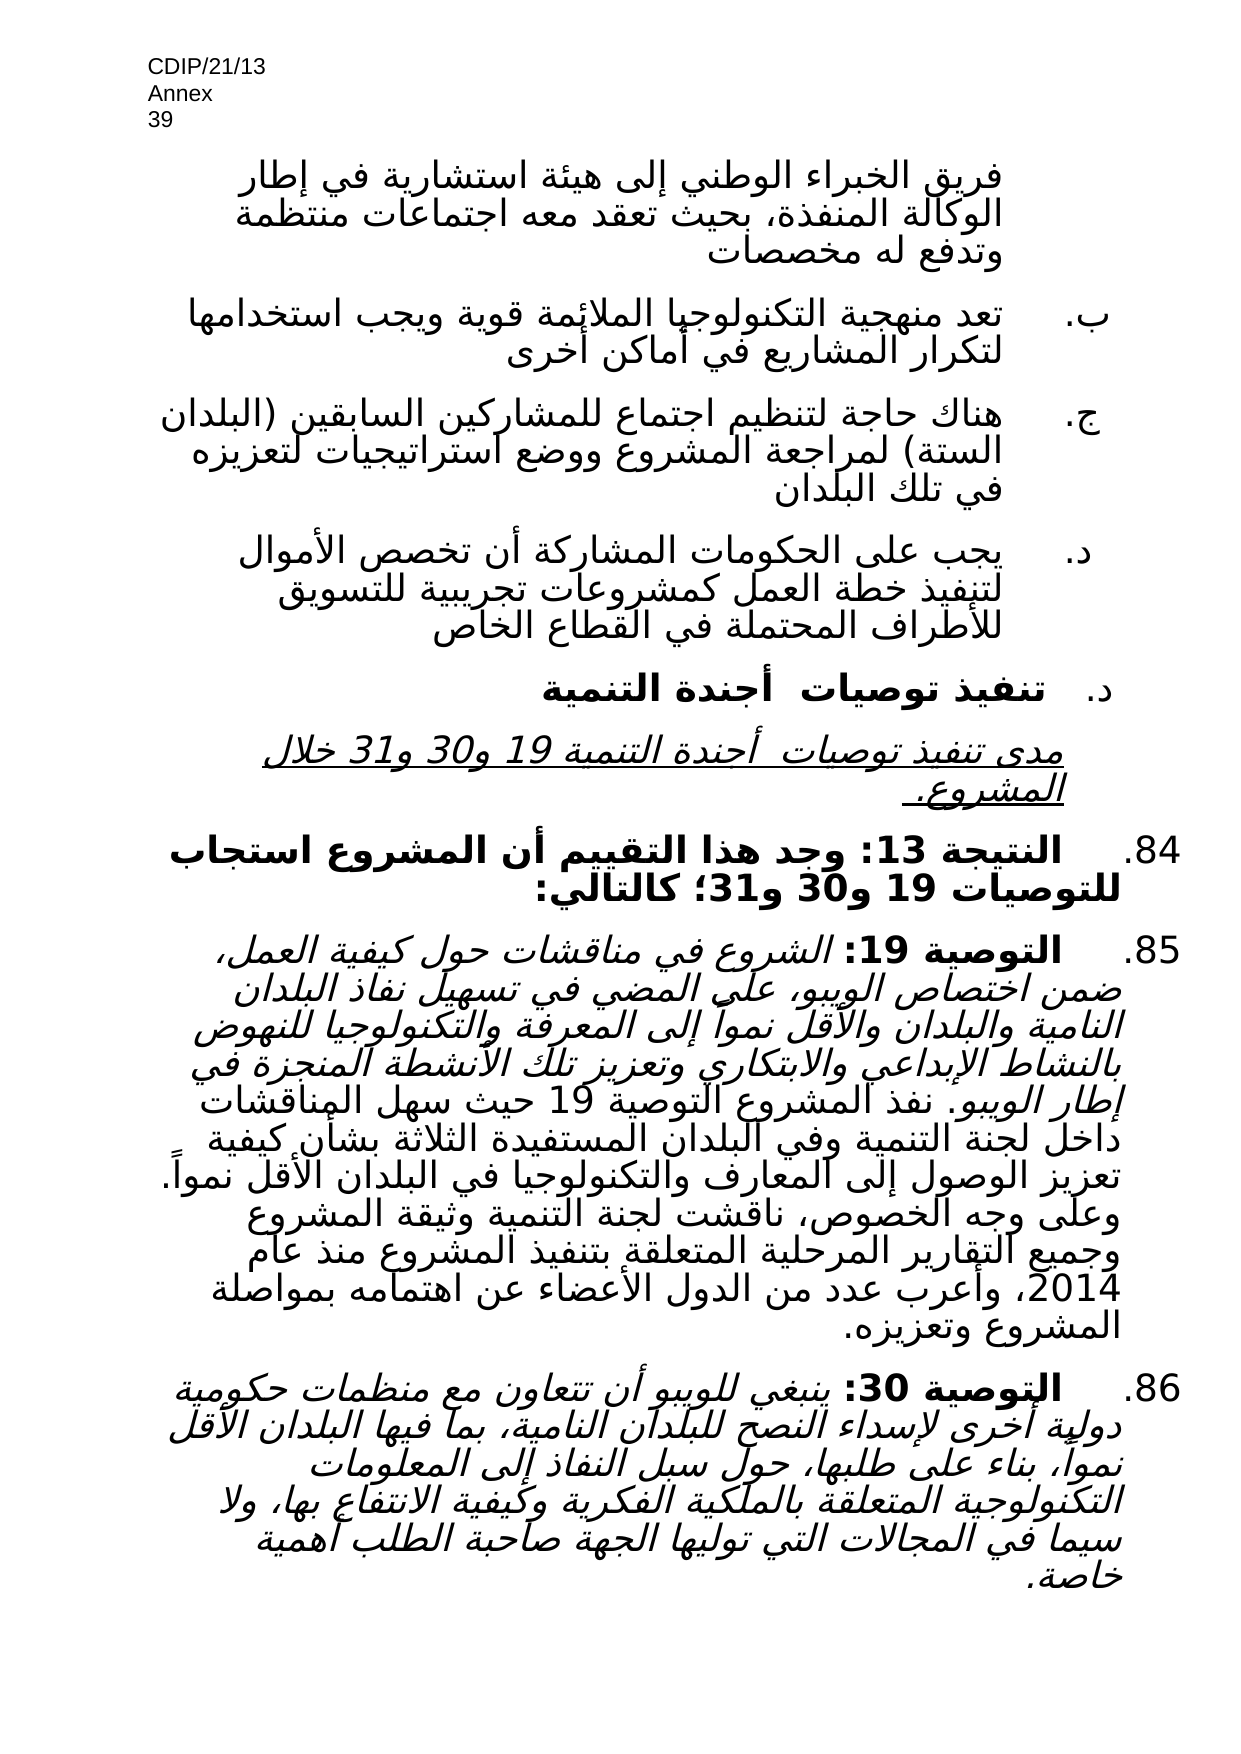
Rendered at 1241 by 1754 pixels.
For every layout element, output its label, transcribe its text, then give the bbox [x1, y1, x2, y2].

list هناك حاجة لتنظيم اجتماع للمشاركين السابقين (البلدان الستة) لمراجعة المشروع ووضع استراتيجيات لتعزيزه في تلك البلدان [148, 396, 1063, 508]
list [148, 158, 1063, 271]
list التوصية 19: الشروع في مناقشات حول كيفية العمل، ضمن اختصاص الويبو، على المضي في تسهيل نفاذ البلدان النامية والبلدان والأقل نمواً إلى المعرفة والتكنولوجيا للنهوض بالنشاط الإبداعي والابتكاري وتعزيز تلك الأنشطة المنجزة في إطار الويبو. نفذ المشروع التوصية 19 حيث سهل المناقشات داخل لجنة التنمية وفي البلدان المستفيدة الثلاثة بشأن كيفية تعزيز الوصول إلى المعارف والتكنولوجيا في البلدان الأقل نمواً. وعلى وجه الخصوص، ناقشت لجنة التنمية وثيقة المشروع وجميع التقارير المرحلية المتعلقة بتنفيذ المشروع منذ عام 2014، وأعرب عدد من الدول الأعضاء عن اهتمامه بمواصلة المشروع وتعزيزه. [148, 933, 1122, 1346]
list يجب على الحكومات المشاركة أن تخصص الأموال لتنفيذ خطة العمل كمشروعات تجريبية للتسويق للأطراف المحتملة في القطاع الخاص [148, 533, 1063, 646]
list تنفيذ توصيات أجندة التنمية [148, 671, 1084, 708]
list تعد منهجية التكنولوجيا الملائمة قوية ويجب استخدامها لتكرار المشاريع في أماكن أخرى [148, 296, 1063, 371]
list النتيجة 13: وجد هذا التقييم أن المشروع استجاب للتوصيات 19 و30 و31؛ كالتالي: [148, 833, 1122, 908]
text مدى تنفيذ توصيات أجندة التنمية 19 و30 و31 خلال المشروع. [148, 733, 1063, 808]
list التوصية 30: ينبغي للويبو أن تتعاون مع منظمات حكومية دولية أخرى لإسداء النصح للبلدان النامية، بما فيها البلدان الأقل نمواً، بناء على طلبها، حول سبل النفاذ إلى المعلومات التكنولوجية المتعلقة بالملكية الفكرية وكيفية الانتفاع بها، ولا سيما في المجالات التي توليها الجهة صاحبة الطلب أهمية خاصة. [148, 1371, 1122, 1596]
